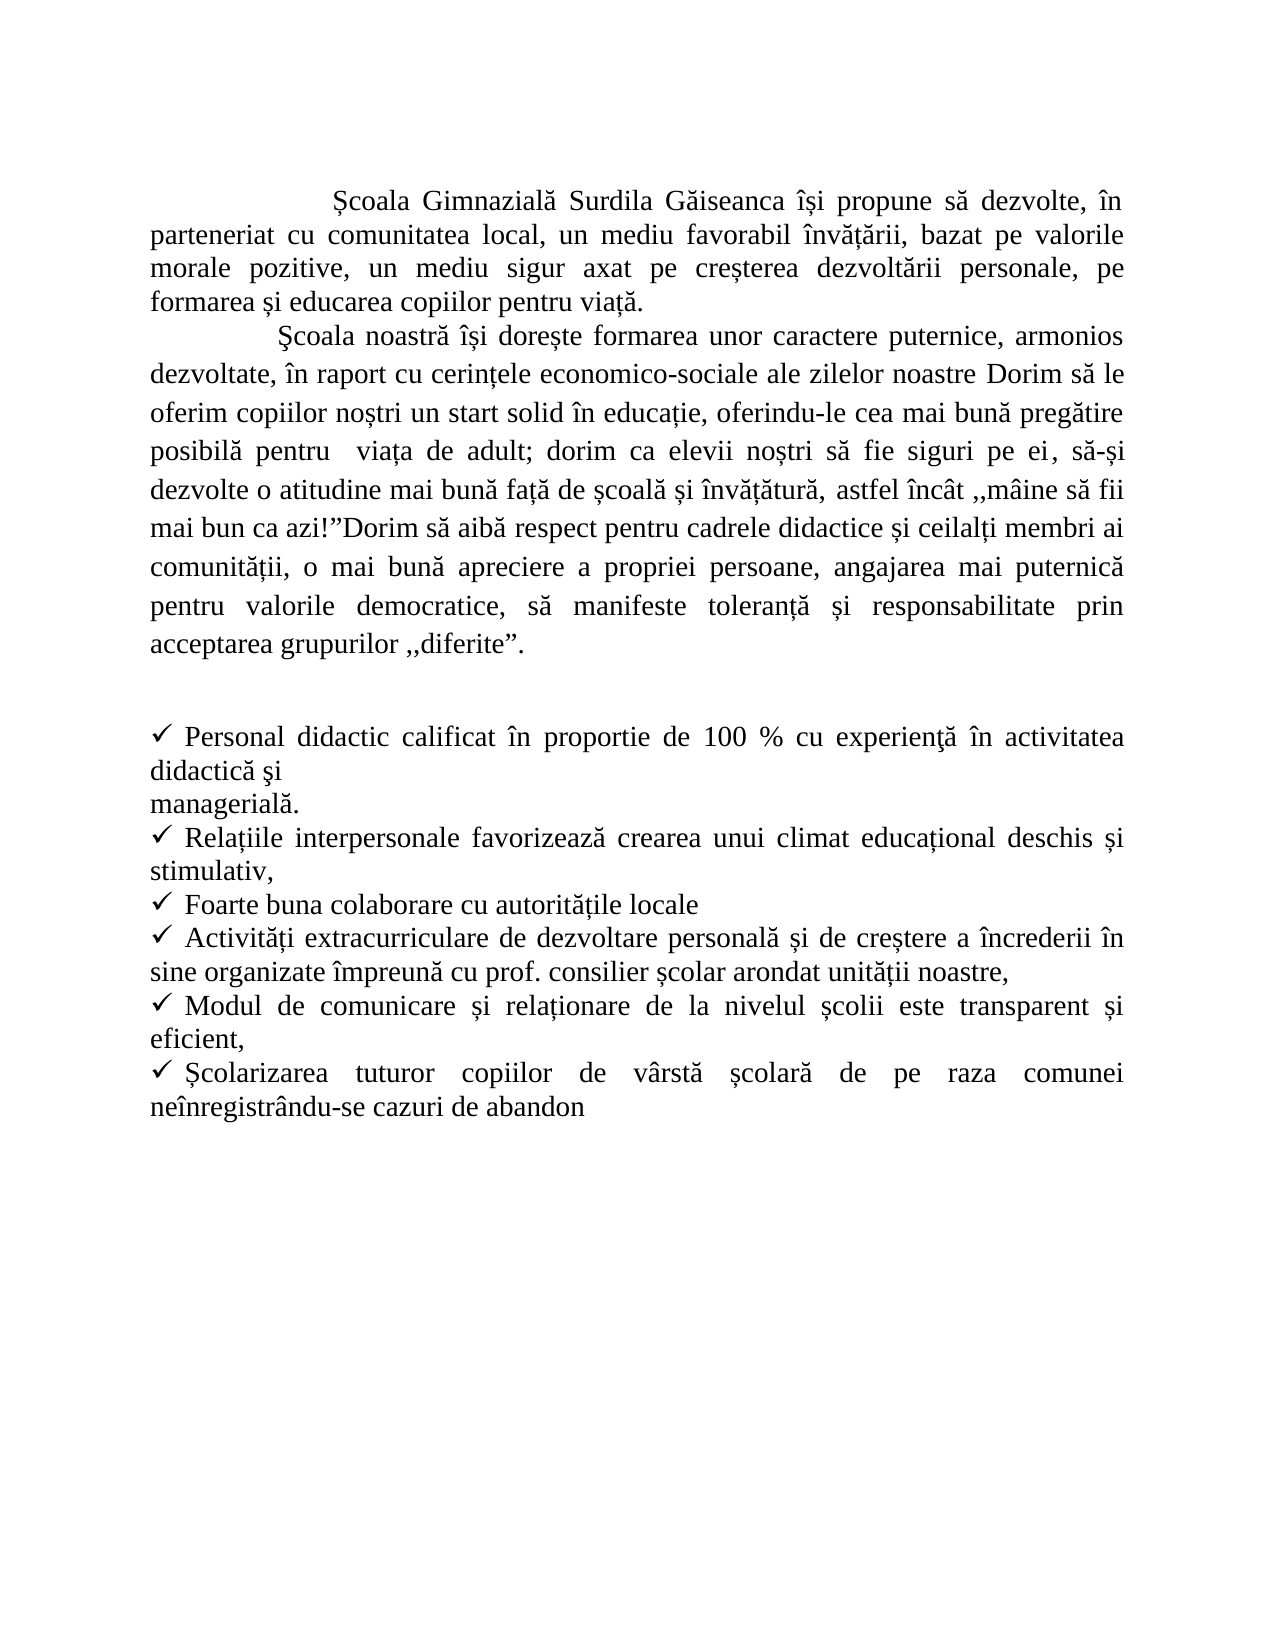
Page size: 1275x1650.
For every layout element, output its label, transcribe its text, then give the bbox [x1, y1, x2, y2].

text Școala Gimnazială Surdila Găiseanca își propune să dezvolte, în parteneriat cu comunitatea local, un mediu favorabil învățării, bazat pe valorile morale pozitive, un mediu sigur axat pe creșterea dezvoltării personale, pe formarea și educarea copiilor pentru viață. [150, 183, 1125, 318]
text Şcoala noastră își dorește formarea unor caractere puternice, armonios dezvoltate, în raport cu cerințele economico-sociale ale zilelor noastre Dorim să le oferim copiilor noștri un start solid în educație, oferindu-le cea mai bună pregătire posibilă pentru viața de adult; dorim ca elevii noștri să fie siguri pe ei, să-și dezvolte o atitudine mai bună față de școală și învățătură, astfel încât ,,mâine să fii mai bun ca azi!”Dorim să aibă respect pentru cadrele didactice și ceilalți membri ai comunității, o mai bună apreciere a propriei persoane, angajarea mai puternică pentru valorile democratice, să manifeste toleranță și responsabilitate prin acceptarea grupurilor ,,diferite”. [150, 318, 1125, 660]
list Personal didactic calificat în proportie de 100 % cu experienţă în activitatea didactică şi [150, 719, 1125, 786]
text managerială. [150, 786, 1125, 820]
list Modul de comunicare și relaționare de la nivelul școlii este transparent și eficient, [150, 988, 1125, 1055]
list Școlarizarea tuturor copiilor de vârstă școlară de pe raza comunei neînregistrându-se cazuri de abandon [150, 1055, 1125, 1122]
list Relațiile interpersonale favorizează crearea unui climat educațional deschis și stimulativ, [150, 820, 1125, 887]
list Activități extracurriculare de dezvoltare personală și de creștere a încrederii în sine organizate împreună cu prof. consilier școlar arondat unității noastre, [150, 921, 1125, 988]
list Foarte buna colaborare cu autoritățile locale [150, 887, 1125, 921]
